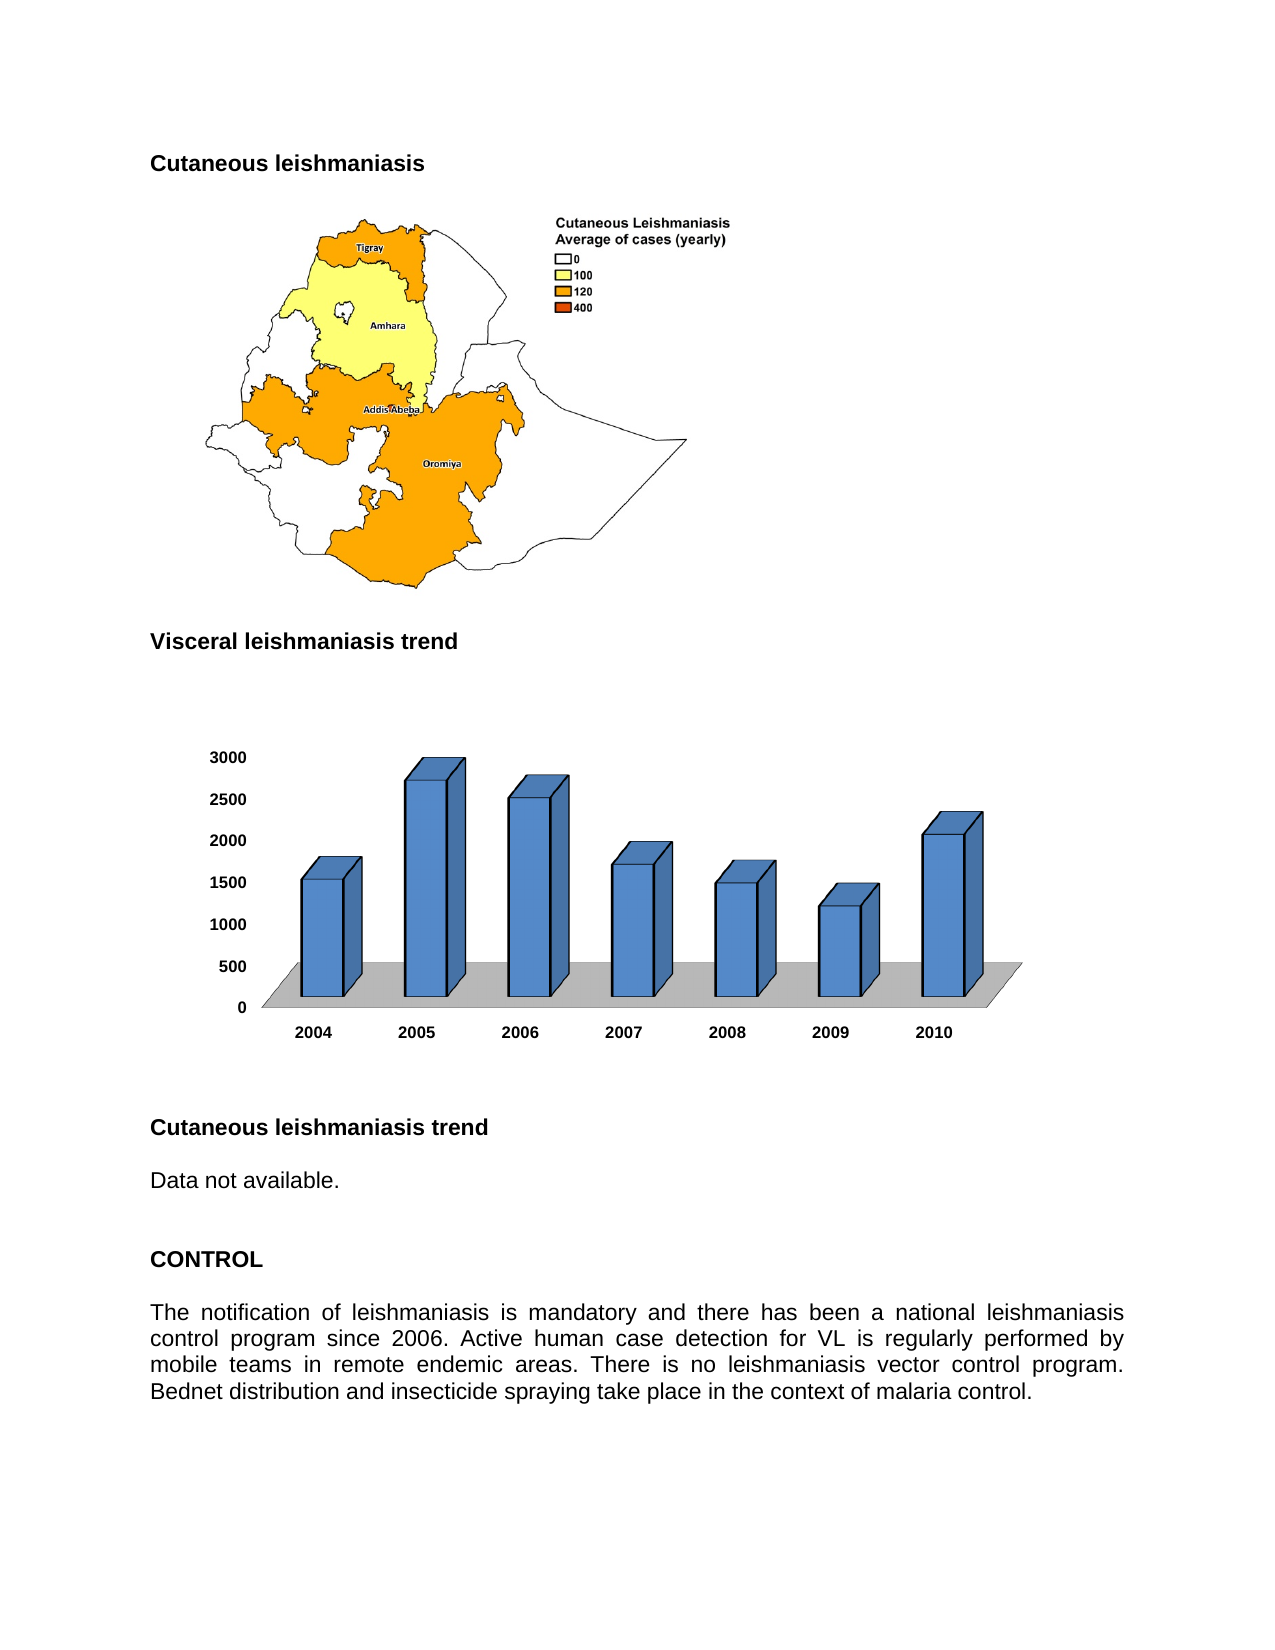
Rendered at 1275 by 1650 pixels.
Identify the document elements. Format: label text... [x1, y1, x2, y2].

text Cutaneous leishmaniasis [150, 150, 1125, 176]
text Visceral leishmaniasis trend [150, 628, 1125, 654]
text The notification of leishmaniasis is mandatory and there has been a national leishmaniasis control program since 2006. Active human case detection for VL is regularly performed by mobile teams in remote endemic areas. There is no leishmaniasis vector control program. Bednet distribution and insecticide spraying take place in the context of malaria control. [150, 1299, 1125, 1404]
picture [150, 202, 750, 628]
text CONTROL [150, 1246, 1125, 1272]
text Cutaneous leishmaniasis trend [150, 1114, 1125, 1141]
text Data not available. [150, 1167, 1125, 1193]
